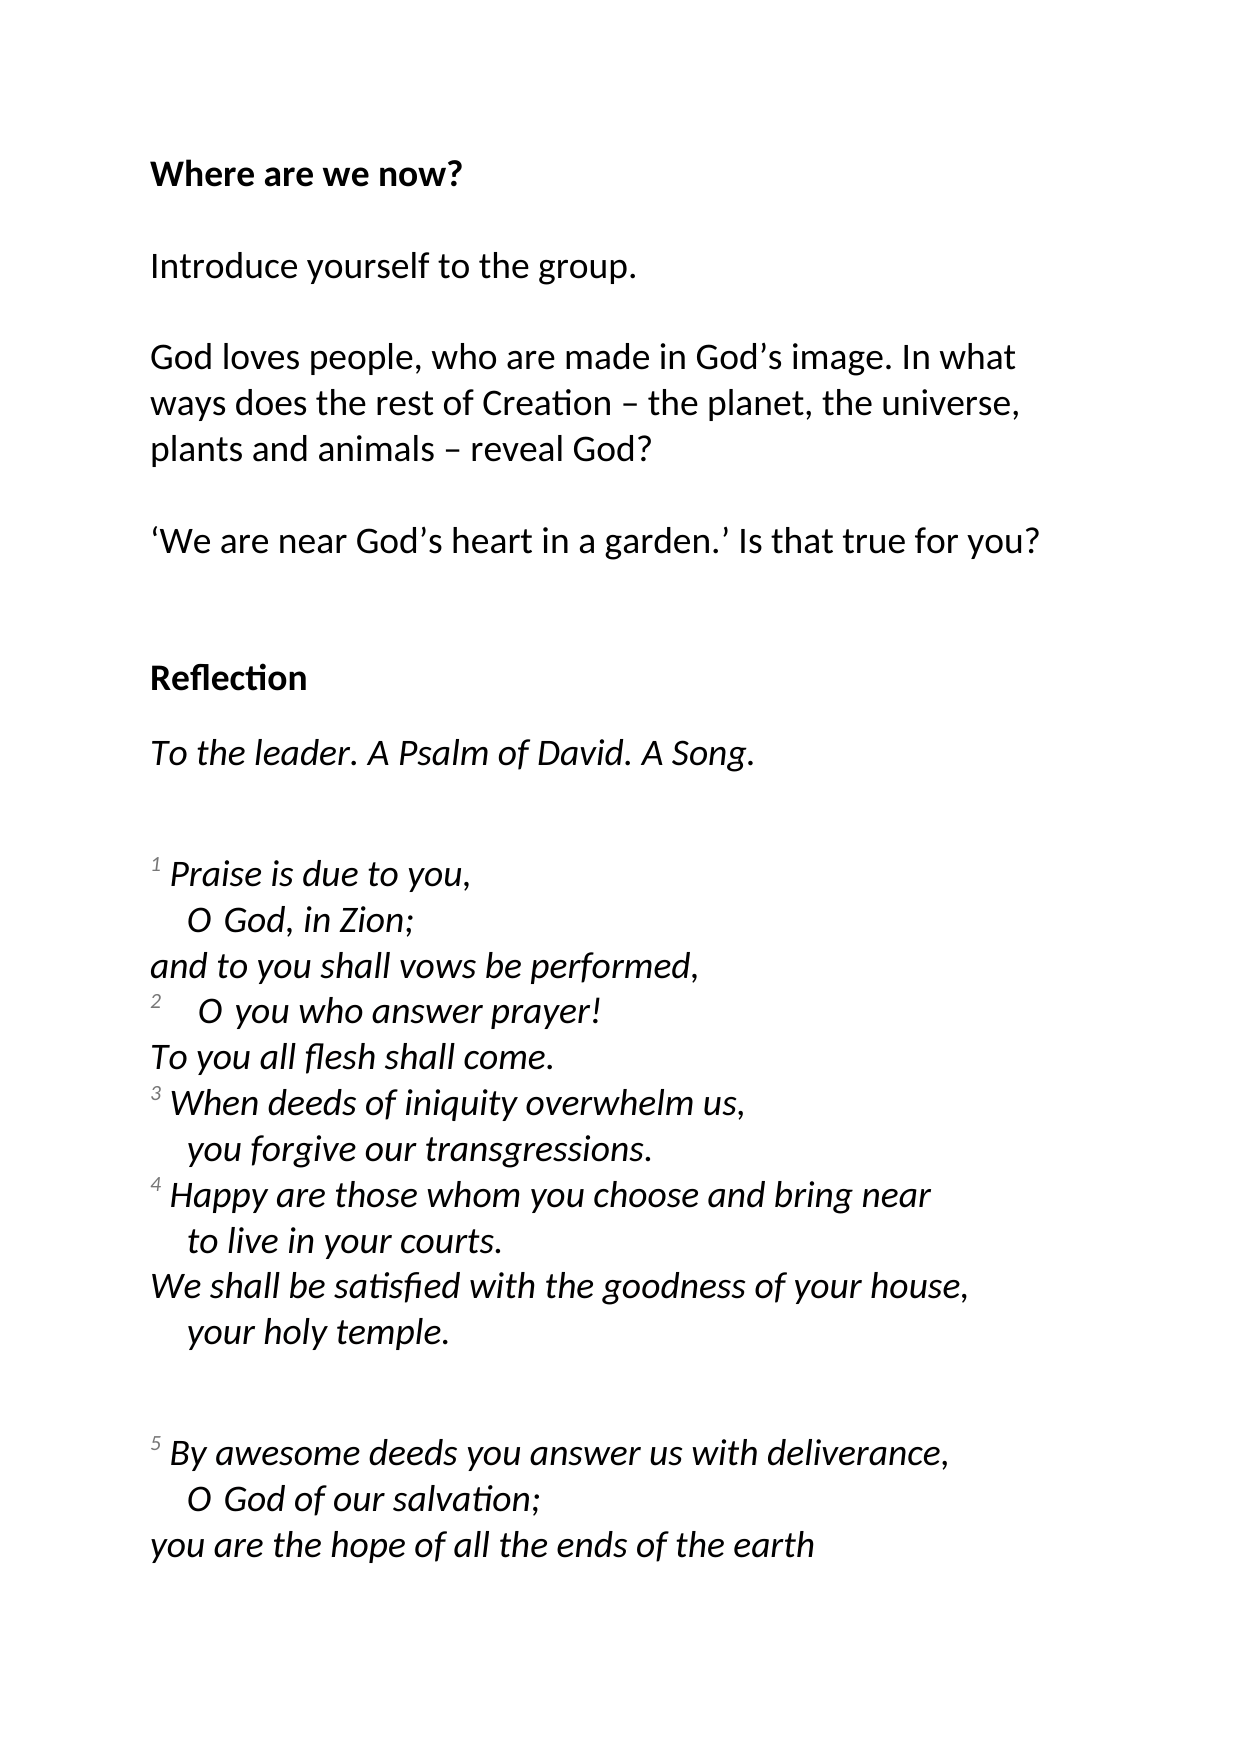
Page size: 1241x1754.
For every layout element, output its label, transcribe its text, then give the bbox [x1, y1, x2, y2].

text Reflection [150, 654, 1090, 700]
text Introduce yourself to the group. [150, 242, 1090, 287]
text God loves people, who are made in God’s image. In what ways does the rest of Creation – the planet, the universe, plants and animals – reveal God? [150, 333, 1090, 471]
text Where are we now? [150, 150, 1090, 196]
text ‘We are near God’s heart in a garden.’ Is that true for you? [150, 517, 1090, 562]
text 1 Praise is due to you, O God, in Zion; and to you shall vows be performed, 2 O you who answer prayer! To you all flesh shall come. 3 When deeds of iniquity overwhelm us, you forgive our transgressions. 4 Happy are those whom you choose and bring near to live in your courts. We shall be satisfied with the goodness of your house, your holy temple. [150, 804, 1090, 1354]
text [150, 1383, 1090, 1567]
text To the leader. A Psalm of David. A Song. [150, 729, 1090, 775]
